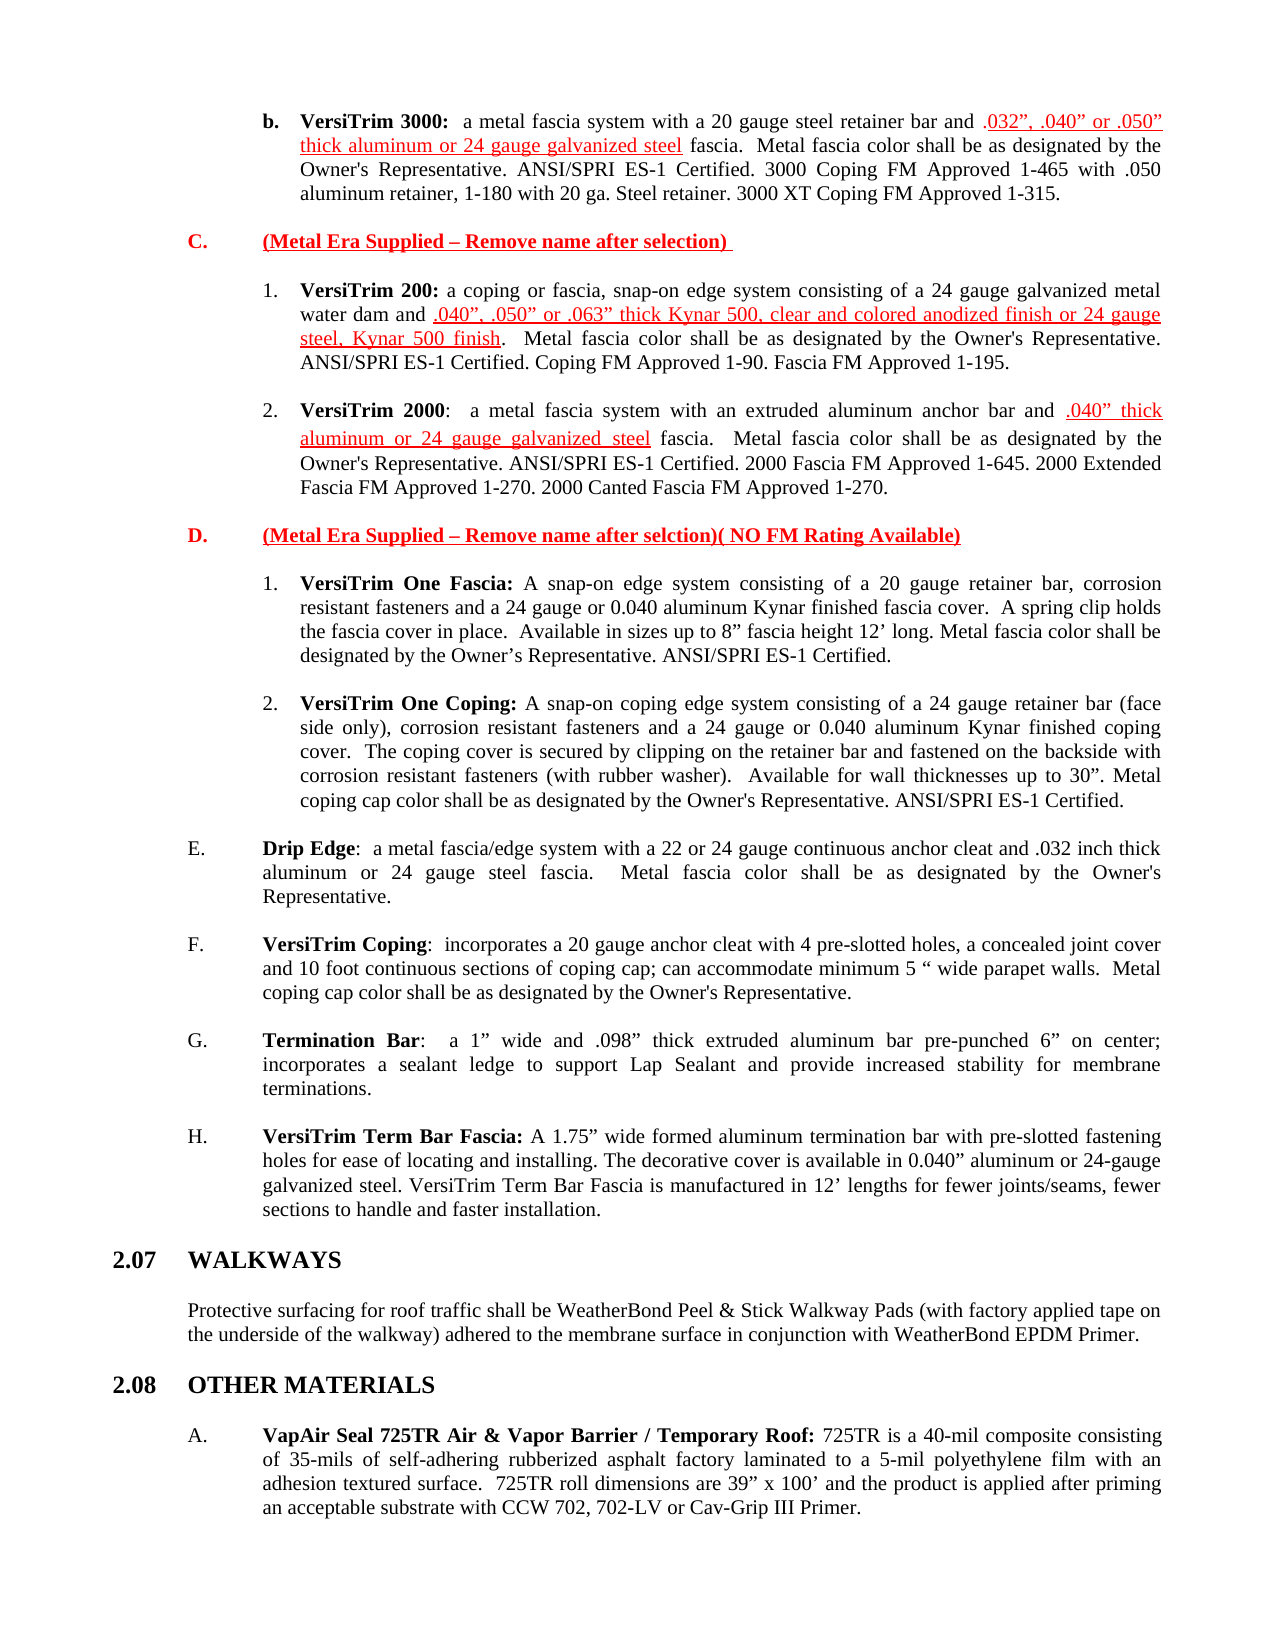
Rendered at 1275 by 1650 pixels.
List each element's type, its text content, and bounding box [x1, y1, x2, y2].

text Protective surfacing for roof traffic shall be WeatherBond Peel & Stick Walkway Pads (with factory applied tape on the underside of the walkway) adhered to the membrane surface in conjunction with WeatherBond EPDM Primer. [187, 1297, 1162, 1346]
list VersiTrim One Coping: A snap-on coping edge system consisting of a 24 gauge retainer bar (face side only), corrosion resistant fasteners and a 24 gauge or 0.040 aluminum Kynar finished coping cover. The coping cover is secured by clipping on the retainer bar and fastened on the backside with corrosion resistant fasteners (with rubber washer). Available for wall thicknesses up to 30”. Metal coping cap color shall be as designated by the Owner's Representative. ANSI/SPRI ES-1 Certified. [262, 691, 1162, 812]
list VersiTrim 2000: a metal fascia system with an extruded aluminum anchor bar and .040” thick aluminum or 24 gauge galvanized steel fascia. Metal fascia color shall be as designated by the Owner's Representative. ANSI/SPRI ES-1 Certified. 2000 Fascia FM Approved 1-645. 2000 Extended Fascia FM Approved 1-270. 2000 Canted Fascia FM Approved 1-270. [262, 398, 1162, 499]
list VapAir Seal 725TR Air & Vapor Barrier / Temporary Roof: 725TR is a 40-mil composite consisting of 35-mils of self-adhering rubberized asphalt factory laminated to a 5-mil polyethylene film with an adhesion textured surface. 725TR roll dimensions are 39” x 100’ and the product is applied after priming an acceptable substrate with CCW 702, 702-LV or Cav-Grip III Primer. [187, 1422, 1162, 1519]
list (Metal Era Supplied – Remove name after selection) [187, 229, 1162, 253]
list VersiTrim 200: a coping or fascia, snap-on edge system consisting of a 24 gauge galvanized metal water dam and .040”, .050” or .063” thick Kynar 500, clear and colored anodized finish or 24 gauge steel, Kynar 500 finish. Metal fascia color shall be as designated by the Owner's Representative. ANSI/SPRI ES-1 Certified. Coping FM Approved 1-90. Fascia FM Approved 1-195. [262, 277, 1162, 374]
list VersiTrim 3000: a metal fascia system with a 20 gauge steel retainer bar and .032”, .040” or .050” thick aluminum or 24 gauge galvanized steel fascia. Metal fascia color shall be as designated by the Owner's Representative. ANSI/SPRI ES-1 Certified. 3000 Coping FM Approved 1-465 with .050 aluminum retainer, 1-180 with 20 ga. Steel retainer. 3000 XT Coping FM Approved 1-315. [262, 109, 1162, 205]
text 2.08 OTHER MATERIALS [112, 1370, 1162, 1398]
list VersiTrim Term Bar Fascia: A 1.75” wide formed aluminum termination bar with pre-slotted fastening holes for ease of locating and installing. The decorative cover is available in 0.040” aluminum or 24-gauge galvanized steel. VersiTrim Term Bar Fascia is manufactured in 12’ lengths for fewer joints/seams, fewer sections to handle and faster installation. [187, 1124, 1162, 1221]
list (Metal Era Supplied – Remove name after selction)( NO FM Rating Available) [187, 523, 1162, 547]
list Termination Bar: a 1” wide and .098” thick extruded aluminum bar pre-punched 6” on center; incorporates a sealant ledge to support Lap Sealant and provide increased stability for membrane terminations. [187, 1028, 1162, 1100]
list VersiTrim One Fascia: A snap-on edge system consisting of a 20 gauge retainer bar, corrosion resistant fasteners and a 24 gauge or 0.040 aluminum Kynar finished fascia cover. A spring clip holds the fascia cover in place. Available in sizes up to 8” fascia height 12’ long. Metal fascia color shall be designated by the Owner’s Representative. ANSI/SPRI ES-1 Certified. [262, 571, 1162, 667]
list Drip Edge: a metal fascia/edge system with a 22 or 24 gauge continuous anchor cleat and .032 inch thick aluminum or 24 gauge steel fascia. Metal fascia color shall be as designated by the Owner's Representative. [187, 836, 1162, 908]
list VersiTrim Coping: incorporates a 20 gauge anchor cleat with 4 pre-slotted holes, a concealed joint cover and 10 foot continuous sections of coping cap; can accommodate minimum 5 “ wide parapet walls. Metal coping cap color shall be as designated by the Owner's Representative. [187, 932, 1162, 1004]
text 2.07 WALKWAYS [112, 1245, 1162, 1273]
